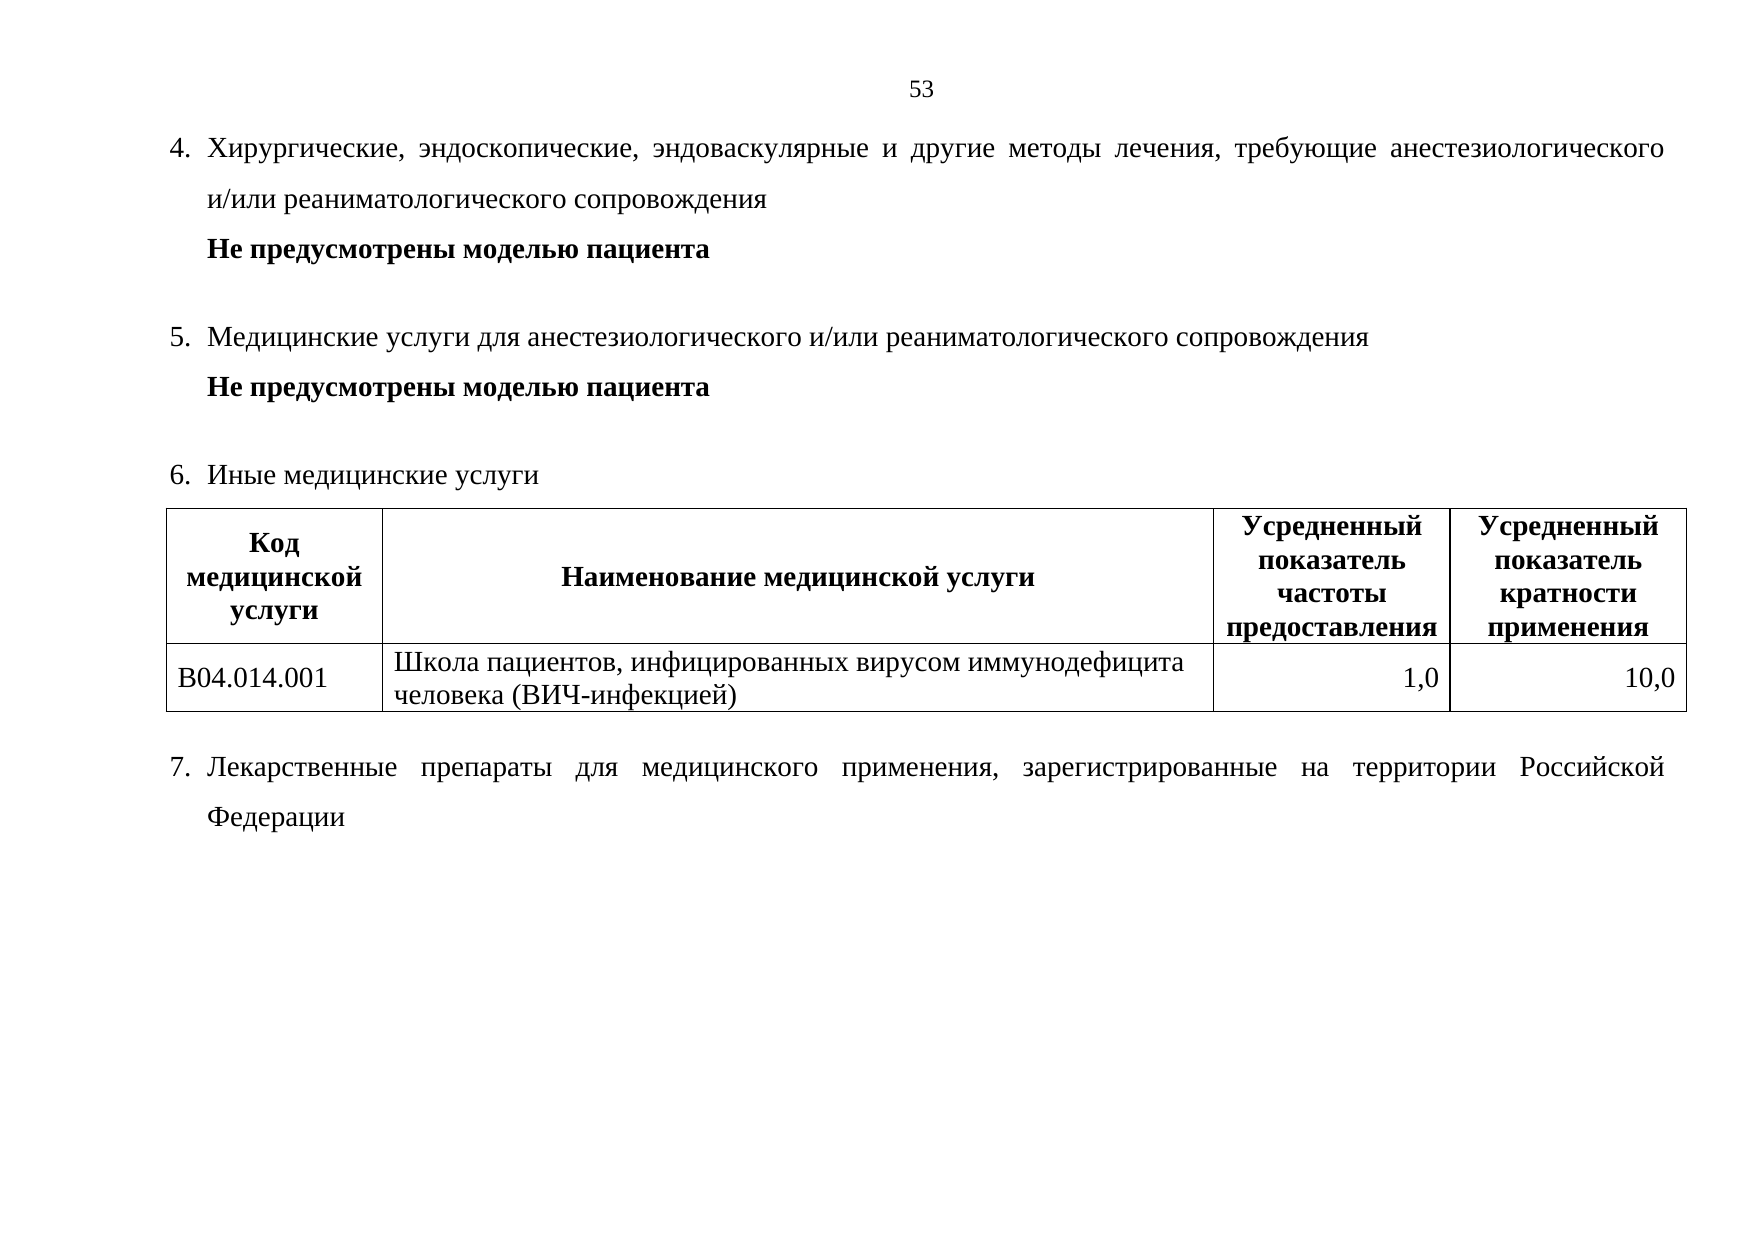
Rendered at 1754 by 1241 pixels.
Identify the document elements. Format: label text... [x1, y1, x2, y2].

list Лекарственные препараты для медицинского применения, зарегистрированные на территории Российской Федерации [169, 749, 1665, 833]
list Хирургические, эндоскопические, эндоваскулярные и другие методы лечения, требующие анестезиологического и/или реаниматологического сопровождения [169, 131, 1665, 214]
table_header Код медицинской услуги [167, 509, 382, 643]
table_header Усредненный показатель частоты предоставления [1214, 509, 1449, 643]
list Иные медицинские услуги [169, 457, 1665, 491]
table_cell 10,0 [1451, 644, 1686, 711]
list Не предусмотрены моделью пациента [207, 369, 1665, 403]
table_cell Школа пациентов, инфицированных вирусом иммунодефицита человека (ВИЧ-инфекцией) [383, 644, 1213, 711]
list Не предусмотрены моделью пациента [207, 231, 1665, 265]
table_cell 1,0 [1214, 644, 1449, 711]
table_cell B04.014.001 [167, 644, 382, 711]
table_header Усредненный показатель кратности применения [1451, 509, 1686, 643]
table_header Наименование медицинской услуги [383, 509, 1213, 643]
list Медицинские услуги для анестезиологического и/или реаниматологического сопровождения [169, 319, 1665, 352]
